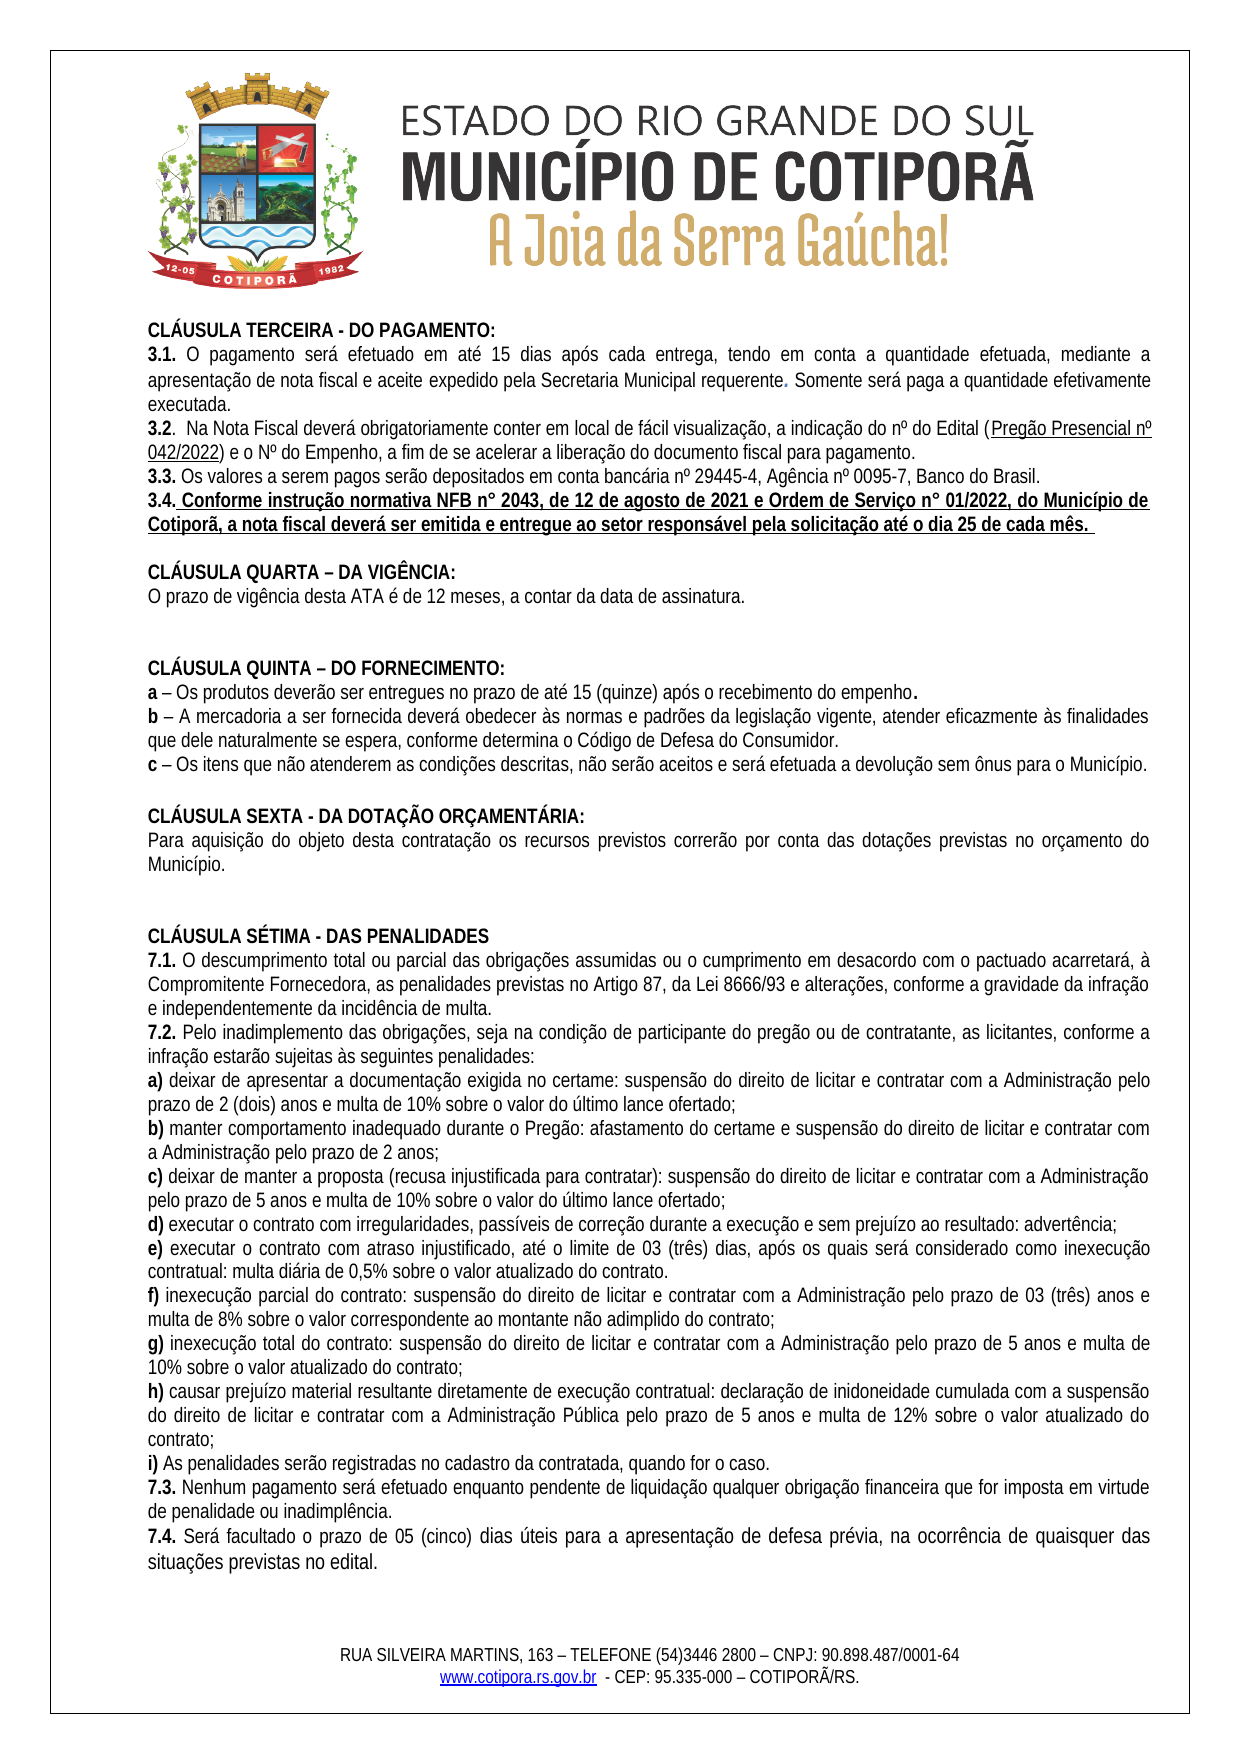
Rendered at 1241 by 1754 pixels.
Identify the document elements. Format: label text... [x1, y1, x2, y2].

text b) manter comportamento inadequado durante o Pregão: afastamento do certame e suspensão do direito de licitar e contratar com a Administração pelo prazo de 2 anos; [148, 1116, 1152, 1163]
text CLÁUSULA SÉTIMA - DAS PENALIDADES [148, 924, 1152, 948]
text 7.4. Será facultado o prazo de 05 (cinco) dias úteis para a apresentação de defesa prévia, na ocorrência de quaisquer das situações previstas no edital. [148, 1523, 1152, 1574]
text 7.2. Pelo inadimplemento das obrigações, seja na condição de participante do pregão ou de contratante, as licitantes, conforme a infração estarão sujeitas às seguintes penalidades: [148, 1020, 1152, 1068]
text c – Os itens que não atenderem as condições descritas, não serão aceitos e será efetuada a devolução sem ônus para o Município. [148, 751, 1152, 775]
text 7.3. Nenhum pagamento será efetuado enquanto pendente de liquidação qualquer obrigação financeira que for imposta em virtude de penalidade ou inadimplência. [148, 1475, 1152, 1523]
text h) causar prejuízo material resultante diretamente de execução contratual: declaração de inidoneidade cumulada com a suspensão do direito de licitar e contratar com a Administração Pública pelo prazo de 5 anos e multa de 12% sobre o valor atualizado do contrato; [148, 1379, 1152, 1451]
text a – Os produtos deverão ser entregues no prazo de até 15 (quinze) após o recebimento do empenho. [148, 679, 1152, 703]
text c) deixar de manter a proposta (recusa injustificada para contratar): suspensão do direito de licitar e contratar com a Administração pelo prazo de 5 anos e multa de 10% sobre o valor do último lance ofertado; [148, 1163, 1152, 1211]
text CLÁUSULA TERCEIRA - DO PAGAMENTO: [148, 318, 1152, 342]
text e) executar o contrato com atraso injustificado, até o limite de 03 (três) dias, após os quais será considerado como inexecução contratual: multa diária de 0,5% sobre o valor atualizado do contrato. [148, 1235, 1152, 1283]
text Para aquisição do objeto desta contratação os recursos previstos correrão por conta das dotações previstas no orçamento do Município. [148, 828, 1152, 876]
text g) inexecução total do contrato: suspensão do direito de licitar e contratar com a Administração pelo prazo de 5 anos e multa de 10% sobre o valor atualizado do contrato; [148, 1331, 1152, 1379]
text b – A mercadoria a ser fornecida deverá obedecer às normas e padrões da legislação vigente, atender eficazmente às finalidades que dele naturalmente se espera, conforme determina o Código de Defesa do Consumidor. [148, 703, 1152, 751]
picture [147, 73, 1034, 290]
text CLÁUSULA QUARTA – DA VIGÊNCIA: [148, 560, 1152, 584]
text d) executar o contrato com irregularidades, passíveis de correção durante a execução e sem prejuízo ao resultado: advertência; [148, 1211, 1152, 1235]
text f) inexecução parcial do contrato: suspensão do direito de licitar e contratar com a Administração pelo prazo de 03 (três) anos e multa de 8% sobre o valor correspondente ao montante não adimplido do contrato; [148, 1283, 1152, 1331]
text 3.4. Conforme instrução normativa NFB n° 2043, de 12 de agosto de 2021 e Ordem de Serviço n° 01/2022, do Município de Cotiporã, a nota fiscal deverá ser emitida e entregue ao setor responsável pela solicitação até o dia 25 de cada mês. [148, 488, 1152, 536]
text 7.1. O descumprimento total ou parcial das obrigações assumidas ou o cumprimento em desacordo com o pactuado acarretará, à Compromitente Fornecedora, as penalidades previstas no Artigo 87, da Lei 8666/93 e alterações, conforme a gravidade da infração e independentemente da incidência de multa. [148, 948, 1152, 1020]
text 3.3. Os valores a serem pagos serão depositados em conta bancária nº 29445-4, Agência nº 0095-7, Banco do Brasil. [148, 464, 1152, 488]
text CLÁUSULA QUINTA – DO FORNECIMENTO: [148, 656, 1152, 679]
text i) As penalidades serão registradas no cadastro da contratada, quando for o caso. [148, 1451, 1152, 1475]
text CLÁUSULA SEXTA - DA DOTAÇÃO ORÇAMENTÁRIA: [148, 804, 1152, 828]
text a) deixar de apresentar a documentação exigida no certame: suspensão do direito de licitar e contratar com a Administração pelo prazo de 2 (dois) anos e multa de 10% sobre o valor do último lance ofertado; [148, 1068, 1152, 1116]
subtitle 3.1. O pagamento será efetuado em até 15 dias após cada entrega, tendo em conta a quantidade efetuada, mediante a apresentação de nota fiscal e aceite expedido pela Secretaria Municipal requerente. Somente será paga a quantidade efetivamente executada. [148, 342, 1152, 416]
text O prazo de vigência desta ATA é de 12 meses, a contar da data de assinatura. [148, 584, 1152, 608]
subtitle 3.2. Na Nota Fiscal deverá obrigatoriamente conter em local de fácil visualização, a indicação do nº do Edital (Pregão Presencial nº 042/2022) e o Nº do Empenho, a fim de se acelerar a liberação do documento fiscal para pagamento. [148, 416, 1152, 464]
